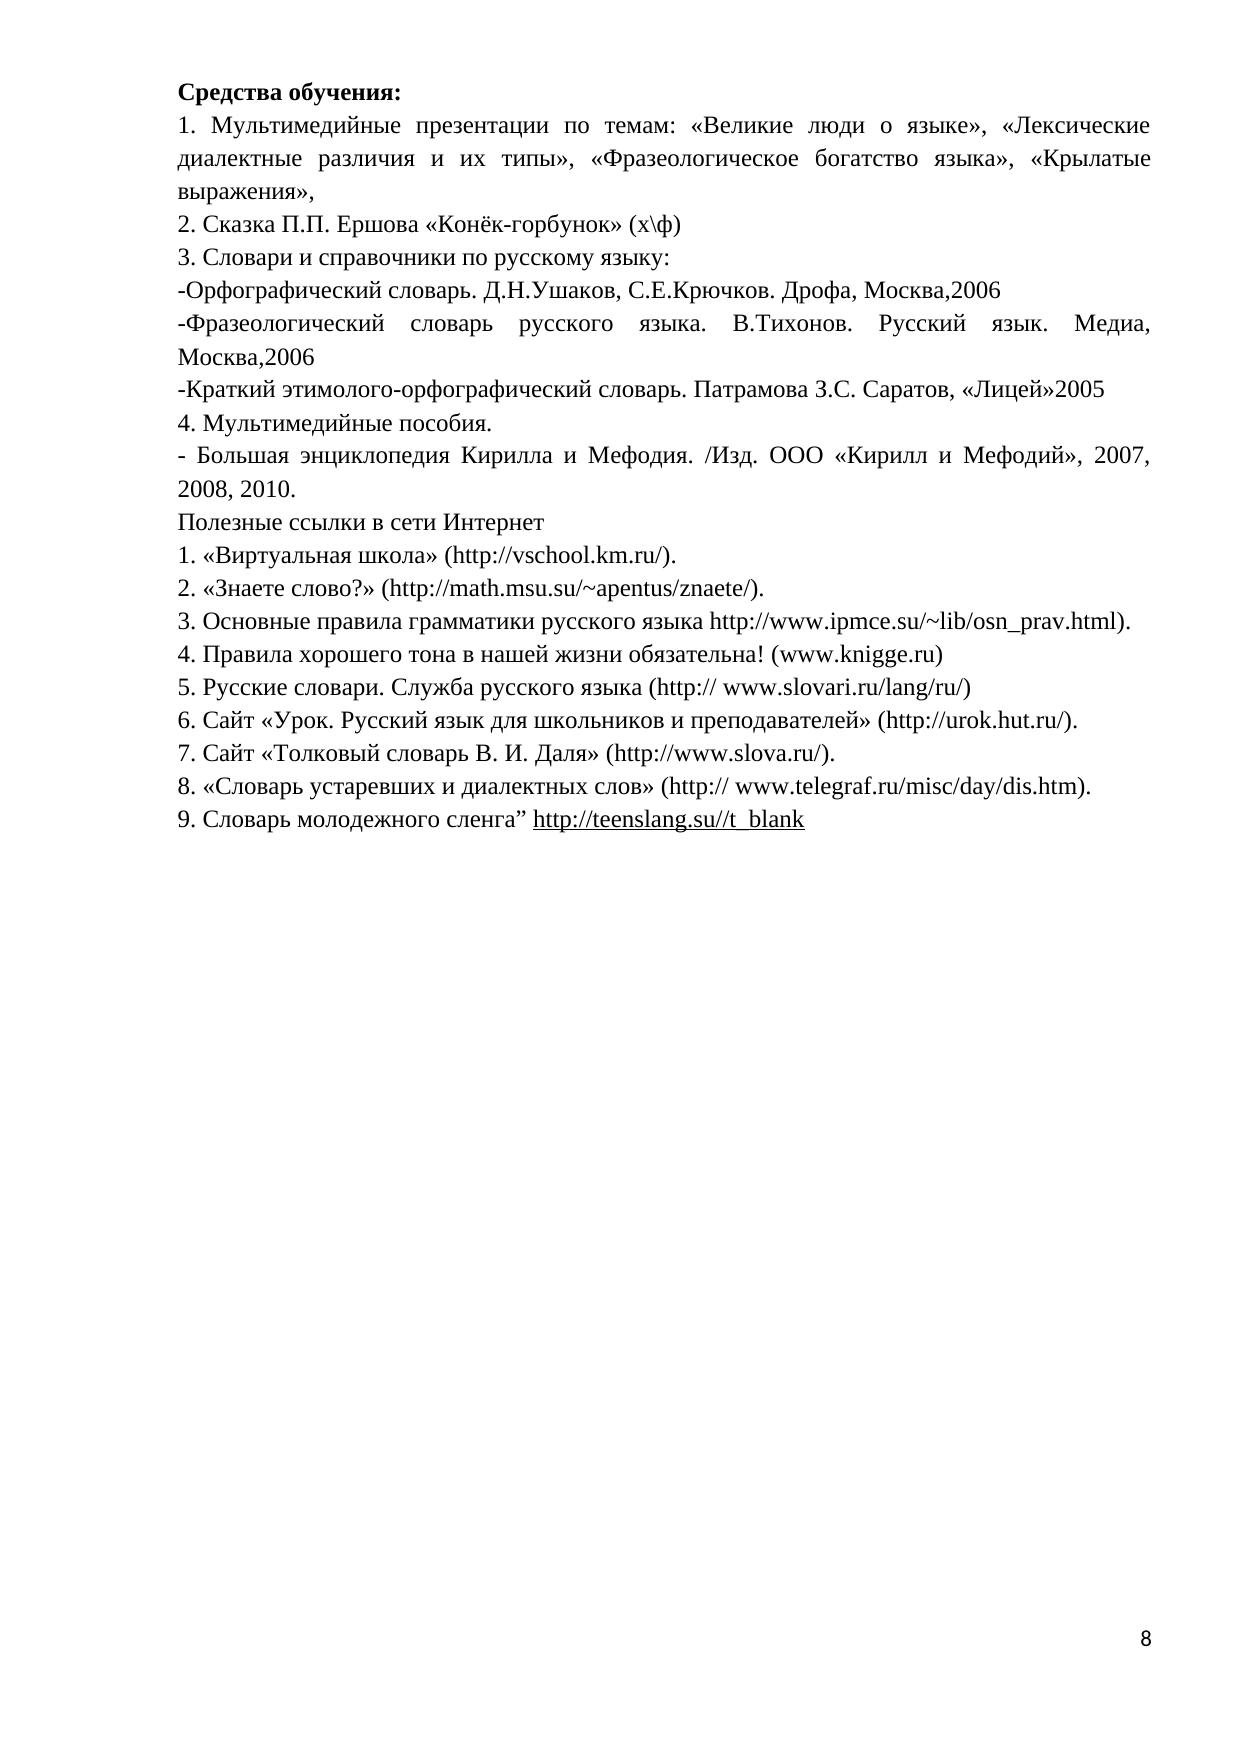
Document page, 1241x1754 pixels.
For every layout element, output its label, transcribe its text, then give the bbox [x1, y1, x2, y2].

text 2. «Знаете слово?» (http://math.msu.su/~apentus/znaete/). [177, 573, 1152, 601]
text 5. Русские словари. Служба русского языка (http:// www.slovari.ru/lang/ru/) [177, 672, 1152, 701]
text -Орфографический словарь. Д.Н.Ушаков, С.Е.Крючков. Дрофа, Москва,2006 [177, 276, 1152, 304]
text 8. «Словарь устаревших и диалектных слов» (http:// www.telegraf.ru/misc/day/dis.htm). [177, 771, 1152, 799]
text 7. Сайт «Толковый словарь В. И. Даля» (http://www.slova.ru/). [177, 738, 1152, 767]
text 1. «Виртуальная школа» (http://vschool.km.ru/). [177, 540, 1152, 568]
text Полезные ссылки в сети Интернет [177, 507, 1152, 535]
text 9. Словарь молодежного сленга” http://teenslang.su//t_blank [177, 804, 1152, 833]
text -Краткий этимолого-орфографический словарь. Патрамова З.С. Саратов, «Лицей»2005 [177, 374, 1152, 403]
text - Большая энциклопедия Кирилла и Мефодия. /Изд. ООО «Кирилл и Мефодий», 2007, 2008, 2010. [177, 441, 1152, 502]
text 6. Сайт «Урок. Русский язык для школьников и преподавателей» (http://urok.hut.ru/). [177, 705, 1152, 733]
text 3. Основные правила грамматики русского языка http://www.ipmce.su/~lib/osn_prav.html). [177, 606, 1152, 634]
text 1. Мультимедийные презентации по темам: «Великие люди о языке», «Лексические диалектные различия и их типы», «Фразеологическое богатство языка», «Крылатые выражения», [177, 110, 1152, 205]
text Средства обучения: [177, 77, 1152, 106]
text 2. Сказка П.П. Ершова «Конёк-горбунок» (х\ф) [177, 209, 1152, 238]
text 4. Правила хорошего тона в нашей жизни обязательна! (www.knigge.ru) [177, 639, 1152, 667]
text 4. Мультимедийные пособия. [177, 408, 1152, 436]
text 3. Словари и справочники по русскому языку: [177, 242, 1152, 271]
text -Фразеологический словарь русского языка. В.Тихонов. Русский язык. Медиа, Москва,2006 [177, 308, 1152, 370]
